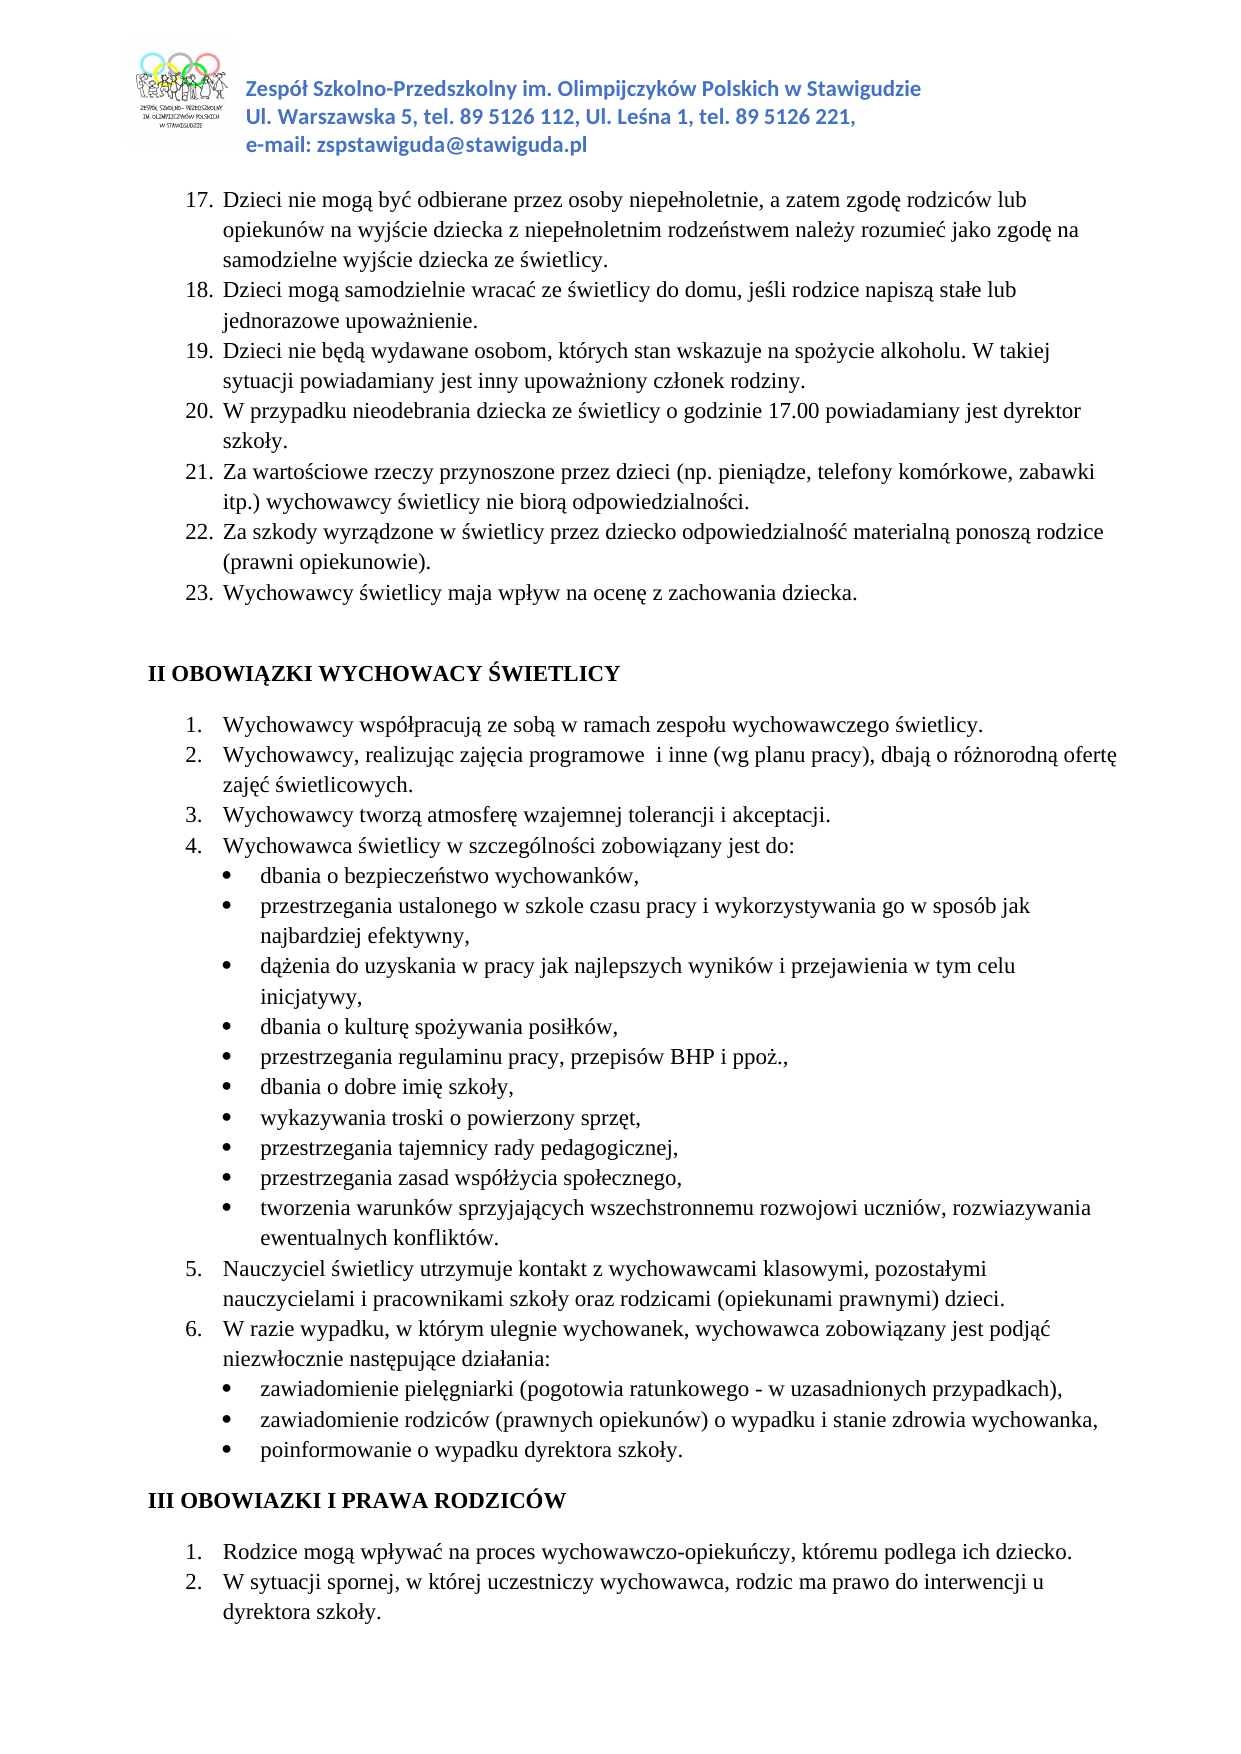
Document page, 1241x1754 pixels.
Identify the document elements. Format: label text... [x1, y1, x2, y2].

list Wychowawcy świetlicy maja wpływ na ocenę z zachowania dziecka. [185, 578, 1122, 605]
list tworzenia warunków sprzyjających wszechstronnemu rozwojowi uczniów, rozwiazywania ewentualnych konfliktów. [223, 1194, 1122, 1251]
list Wychowawcy współpracują ze sobą w ramach zespołu wychowawczego świetlicy. [185, 711, 1122, 737]
list przestrzegania tajemnicy rady pedagogicznej, [223, 1134, 1122, 1160]
list dążenia do uzyskania w pracy jak najlepszych wyników i przejawienia w tym celu inicjatywy, [223, 952, 1122, 1009]
list W razie wypadku, w którym ulegnie wychowanek, wychowawca zobowiązany jest podjąć niezwłocznie następujące działania: [185, 1315, 1122, 1372]
list zawiadomienie rodziców (prawnych opiekunów) o wypadku i stanie zdrowia wychowanka, [223, 1406, 1122, 1432]
list W sytuacji spornej, w której uczestniczy wychowawca, rodzic ma prawo do interwencji u dyrektora szkoły. [185, 1568, 1122, 1625]
list W przypadku nieodebrania dziecka ze świetlicy o godzinie 17.00 powiadamiany jest dyrektor szkoły. [185, 397, 1122, 454]
list Dzieci nie będą wydawane osobom, których stan wskazuje na spożycie alkoholu. W takiej sytuacji powiadamiany jest inny upoważniony członek rodziny. [185, 337, 1122, 393]
list przestrzegania zasad współżycia społecznego, [223, 1164, 1122, 1190]
list Dzieci mogą samodzielnie wracać ze świetlicy do domu, jeśli rodzice napiszą stałe lub jednorazowe upoważnienie. [185, 276, 1122, 333]
list Wychowawcy, realizując zajęcia programowe i inne (wg planu pracy), dbają o różnorodną ofertę zajęć świetlicowych. [185, 741, 1122, 798]
list Dzieci nie mogą być odbierane przez osoby niepełnoletnie, a zatem zgodę rodziców lub opiekunów na wyjście dziecka z niepełnoletnim rodzeństwem należy rozumieć jako zgodę na samodzielne wyjście dziecka ze świetlicy. [185, 186, 1122, 273]
picture [125, 37, 237, 149]
list dbania o bezpieczeństwo wychowanków, [223, 862, 1122, 888]
list Rodzice mogą wpływać na proces wychowawczo-opiekuńczy, któremu podlega ich dziecko. [185, 1538, 1122, 1564]
list Za szkody wyrządzone w świetlicy przez dziecko odpowiedzialność materialną ponoszą rodzice (prawni opiekunowie). [185, 518, 1122, 575]
list dbania o kulturę spożywania posiłków, [223, 1013, 1122, 1039]
list Wychowawcy tworzą atmosferę wzajemnej tolerancji i akceptacji. [185, 801, 1122, 828]
list przestrzegania regulaminu pracy, przepisów BHP i ppoż., [223, 1043, 1122, 1069]
list przestrzegania ustalonego w szkole czasu pracy i wykorzystywania go w sposób jak najbardziej efektywny, [223, 892, 1122, 949]
list zawiadomienie pielęgniarki (pogotowia ratunkowego - w uzasadnionych przypadkach), [223, 1375, 1122, 1402]
text III OBOWIAZKI I PRAWA RODZICÓW [148, 1487, 1122, 1513]
list Nauczyciel świetlicy utrzymuje kontakt z wychowawcami klasowymi, pozostałymi nauczycielami i pracownikami szkoły oraz rodzicami (opiekunami prawnymi) dzieci. [185, 1254, 1122, 1311]
list poinformowanie o wypadku dyrektora szkoły. [223, 1436, 1122, 1462]
list Za wartościowe rzeczy przynoszone przez dzieci (np. pieniądze, telefony komórkowe, zabawki itp.) wychowawcy świetlicy nie biorą odpowiedzialności. [185, 458, 1122, 514]
list dbania o dobre imię szkoły, [223, 1073, 1122, 1100]
list Wychowawca świetlicy w szczególności zobowiązany jest do: [185, 832, 1122, 858]
list wykazywania troski o powierzony sprzęt, [223, 1103, 1122, 1130]
text II OBOWIĄZKI WYCHOWACY ŚWIETLICY [148, 660, 1122, 686]
